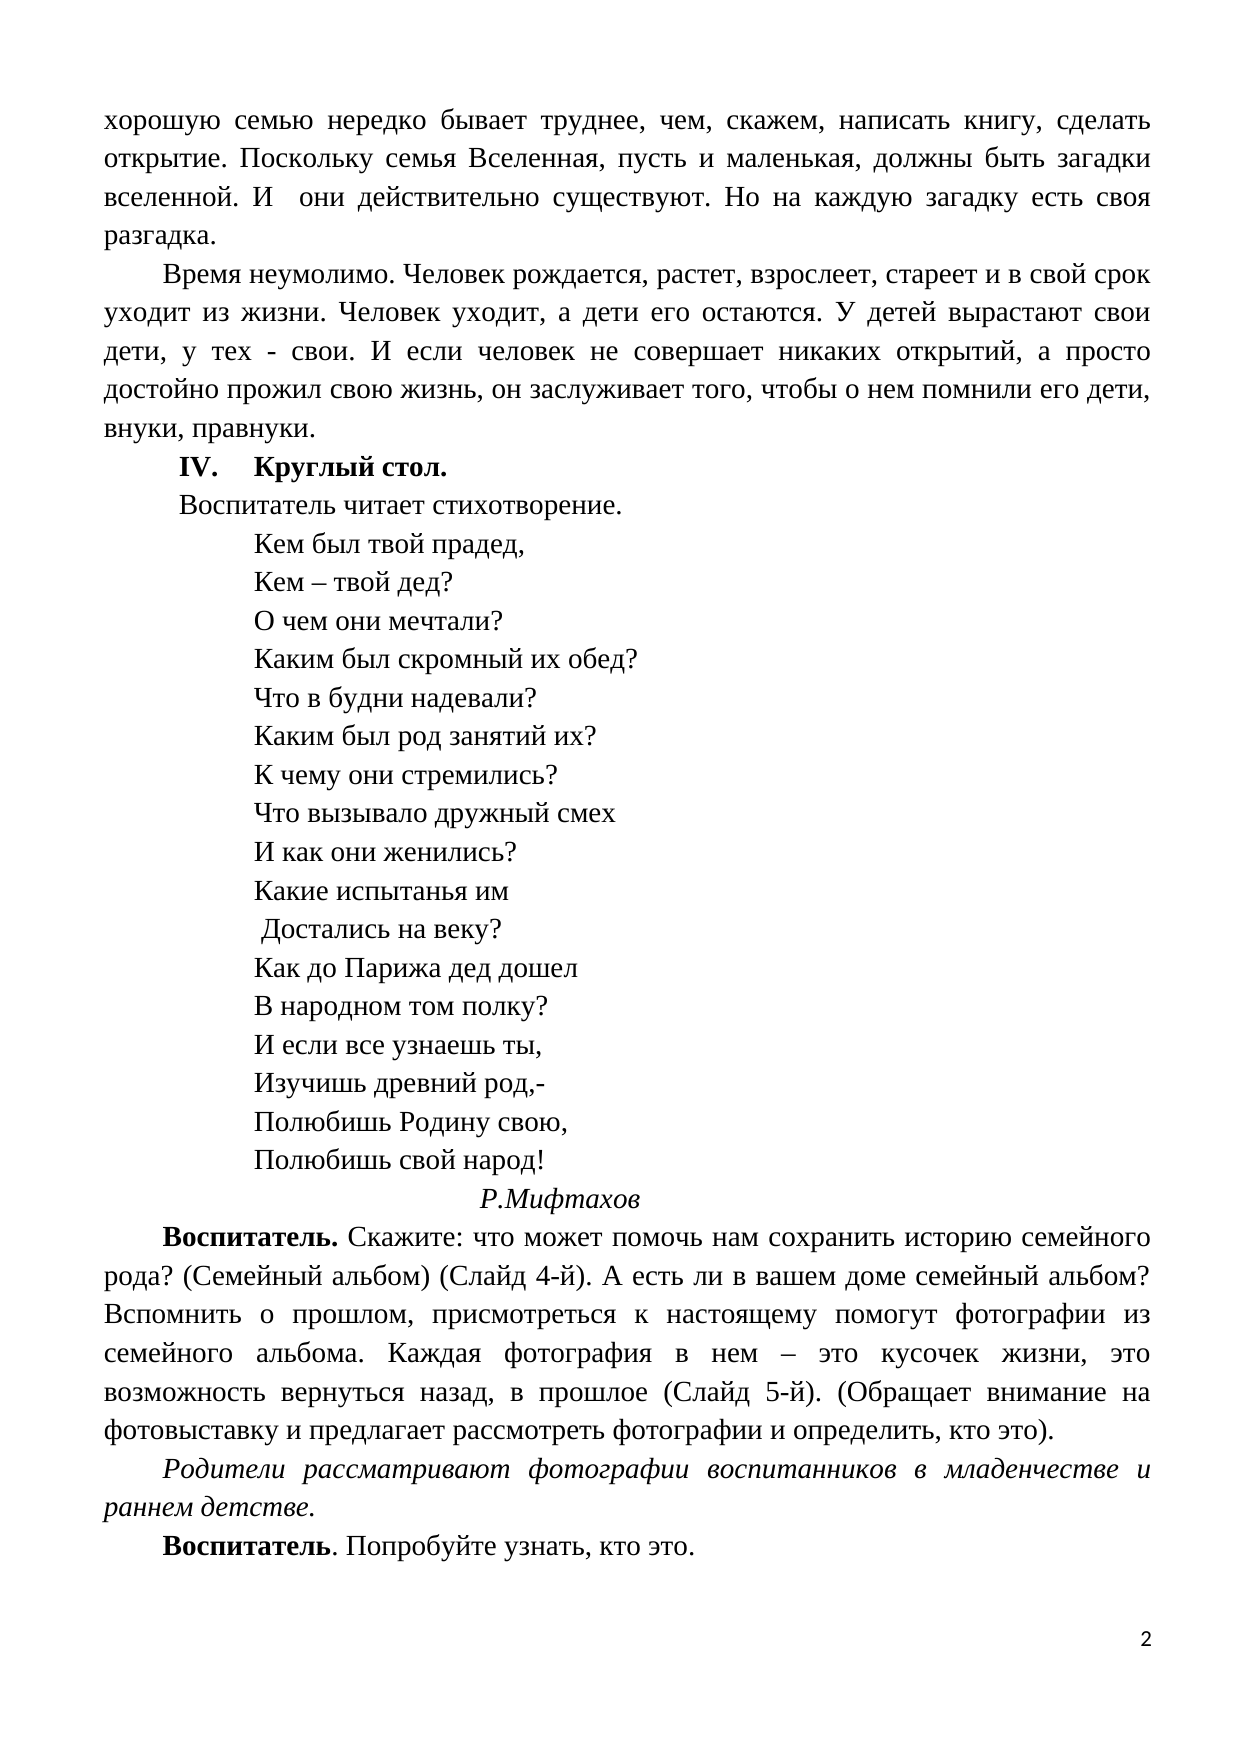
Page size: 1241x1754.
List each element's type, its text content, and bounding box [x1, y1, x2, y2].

list Кем – твой дед? [253, 564, 1152, 598]
list Кем был твой прадед, [253, 526, 1152, 559]
list Как до Парижа дед дошел [253, 950, 1152, 983]
list Какие испытанья им [253, 873, 1152, 906]
list Что в будни надевали? [253, 680, 1152, 713]
list Р.Мифтахов [253, 1181, 1152, 1214]
text Родители рассматривают фотографии воспитанников в младенчестве и раннем детстве. [103, 1451, 1152, 1523]
text Воспитатель. Попробуйте узнать, кто это. [103, 1528, 1152, 1561]
list Достались на веку? [253, 911, 1152, 945]
list Полюбишь Родину свою, [253, 1104, 1152, 1137]
list Что вызывало дружный смех [253, 796, 1152, 829]
list Полюбишь свой народ! [253, 1142, 1152, 1176]
list Изучишь древний род,- [253, 1065, 1152, 1099]
text Воспитатель. Скажите: что может помочь нам сохранить историю семейного рода? (Семейный альбом) (Слайд 4-й). А есть ли в вашем доме семейный альбом? Вспомнить о прошлом, присмотреться к настоящему помогут фотографии из семейного альбома. Каждая фотография в нем – это кусочек жизни, это возможность вернуться назад, в прошлое (Слайд 5-й). (Обращает внимание на фотовыставку и предлагает рассмотреть фотографии и определить, кто это). [103, 1219, 1152, 1446]
list О чем они мечтали? [253, 603, 1152, 636]
list Каким был род занятий их? [253, 718, 1152, 752]
list Круглый стол. [178, 449, 1152, 482]
list К чему они стремились? [253, 757, 1152, 791]
list Время неумолимо. Человек рождается, растет, взрослеет, стареет и в свой срок уходит из жизни. Человек уходит, а дети его остаются. У детей вырастают свои дети, у тех - свои. И если человек не совершает никаких открытий, а просто достойно прожил свою жизнь, он заслуживает того, чтобы о нем помнили его дети, внуки, правнуки. [103, 256, 1152, 444]
text Воспитатель читает стихотворение. [178, 487, 1152, 521]
list И если все узнаешь ты, [253, 1027, 1152, 1060]
list Каким был скромный их обед? [253, 641, 1152, 675]
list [103, 102, 1152, 251]
list В народном том полку? [253, 988, 1152, 1022]
list И как они женились? [253, 834, 1152, 868]
